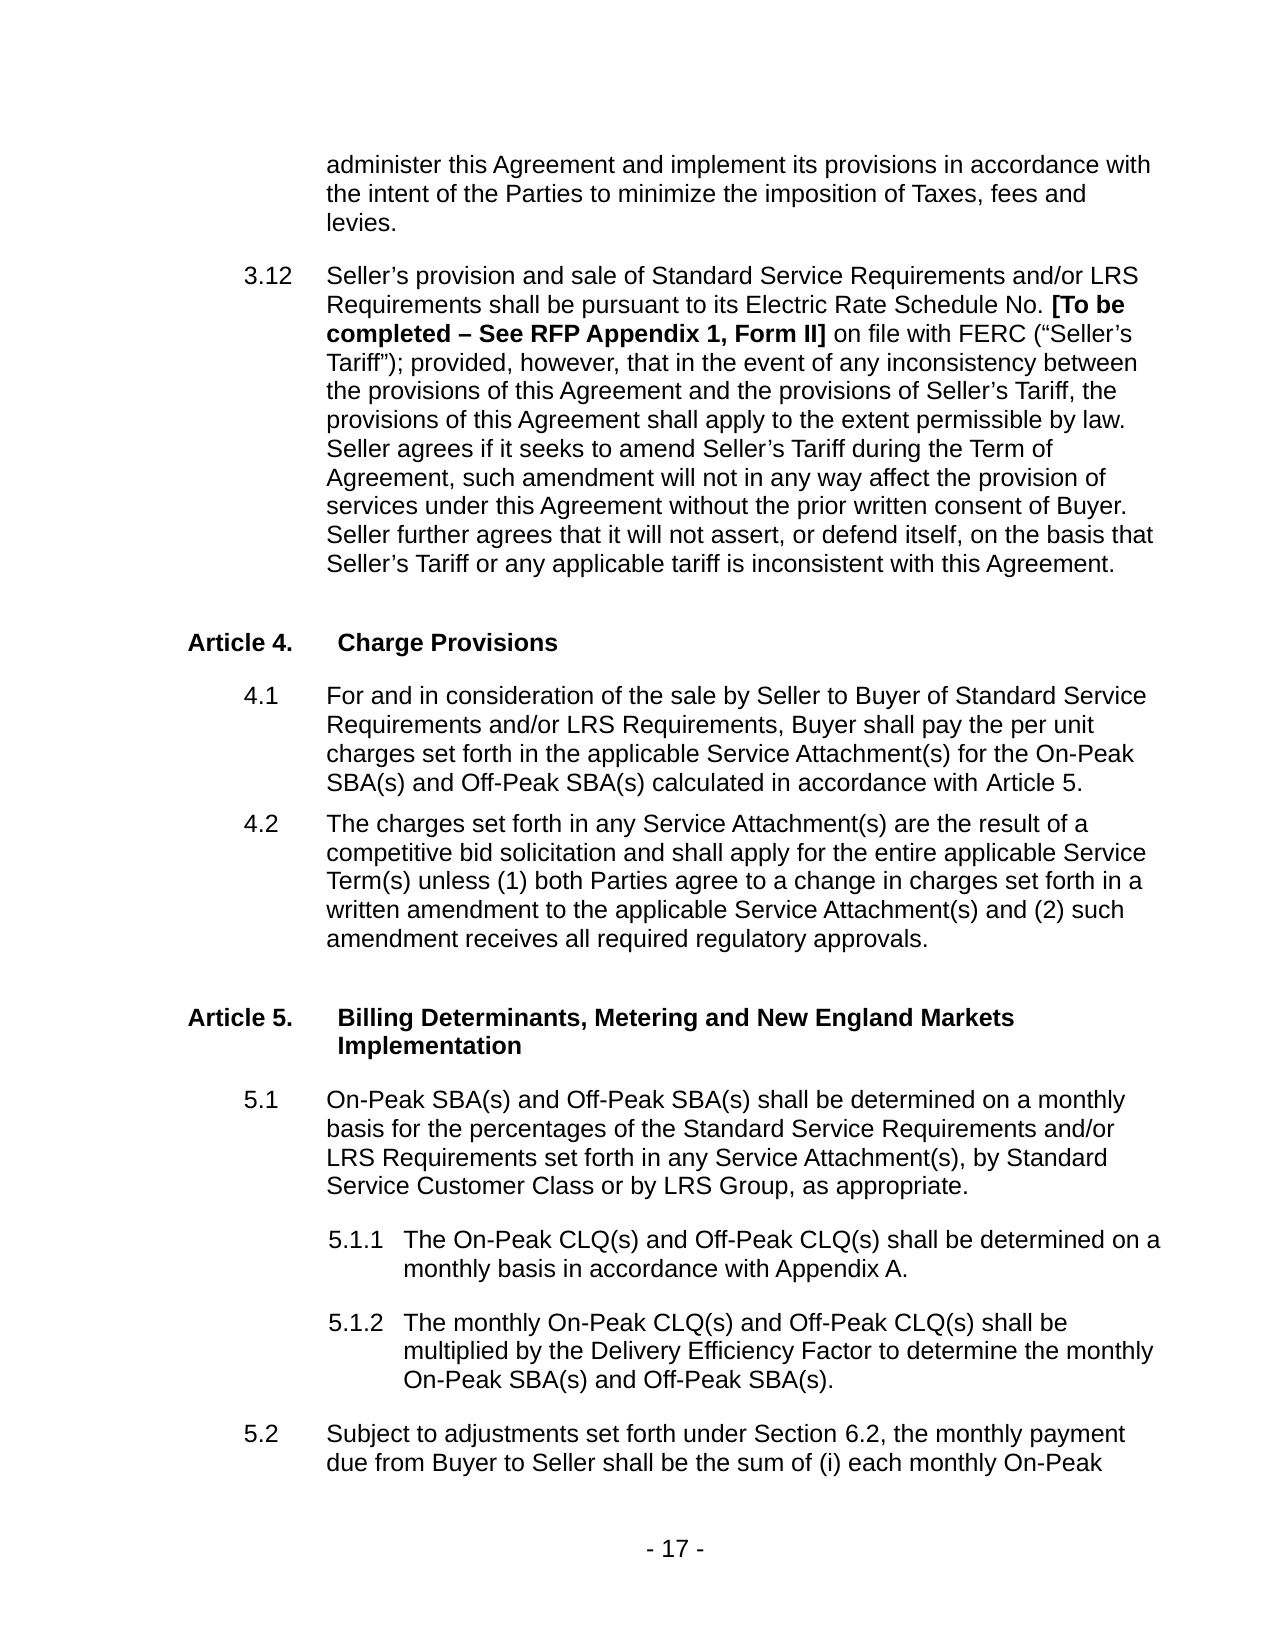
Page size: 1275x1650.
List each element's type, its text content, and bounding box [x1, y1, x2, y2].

subtitle For and in consideration of the sale by Seller to Buyer of Standard Service Requirements and/or LRS Requirements, Buyer shall pay the per unit charges set forth in the applicable Service Attachment(s) for the On-Peak SBA(s) and Off-Peak SBA(s) calculated in accordance with Article 5. [244, 681, 1162, 796]
subtitle The charges set forth in any Service Attachment(s) are the result of a competitive bid solicitation and shall apply for the entire applicable Service Term(s) unless (1) both Parties agree to a change in charges set forth in a written amendment to the applicable Service Attachment(s) and (2) such amendment receives all required regulatory approvals. [244, 809, 1162, 952]
subtitle The monthly On-Peak CLQ(s) and Off-Peak CLQ(s) shall be multiplied by the Delivery Efficiency Factor to determine the monthly On-Peak SBA(s) and Off-Peak SBA(s). [328, 1307, 1162, 1394]
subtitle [244, 1419, 1162, 1476]
subtitle Seller’s provision and sale of Standard Service Requirements and/or LRS Requirements shall be pursuant to its Electric Rate Schedule No. [To be completed – See RFP Appendix 1, Form II] on file with FERC (“Seller’s Tariff”); provided, however, that in the event of any inconsistency between the provisions of this Agreement and the provisions of Seller’s Tariff, the provisions of this Agreement shall apply to the extent permissible by law. Seller agrees if it seeks to amend Seller’s Tariff during the Term of Agreement, such amendment will not in any way affect the provision of services under this Agreement without the prior written consent of Buyer. Seller further agrees that it will not assert, or defend itself, on the basis that Seller’s Tariff or any applicable tariff is inconsistent with this Agreement. [244, 261, 1162, 577]
subtitle Charge Provisions [187, 627, 1162, 656]
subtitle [244, 150, 1162, 236]
subtitle Billing Determinants, Metering and Markets Implementation [187, 1002, 1162, 1060]
subtitle The On-Peak CLQ(s) and Off-Peak CLQ(s) shall be determined on a monthly basis in accordance with Appendix A. [328, 1225, 1162, 1282]
subtitle On-Peak SBA(s) and Off-Peak SBA(s) shall be determined on a monthly basis for the percentages of the Standard Service Requirements and/or LRS Requirements set forth in any Service Attachment(s), by Standard Service Customer Class or by LRS Group, as appropriate. [244, 1085, 1162, 1200]
